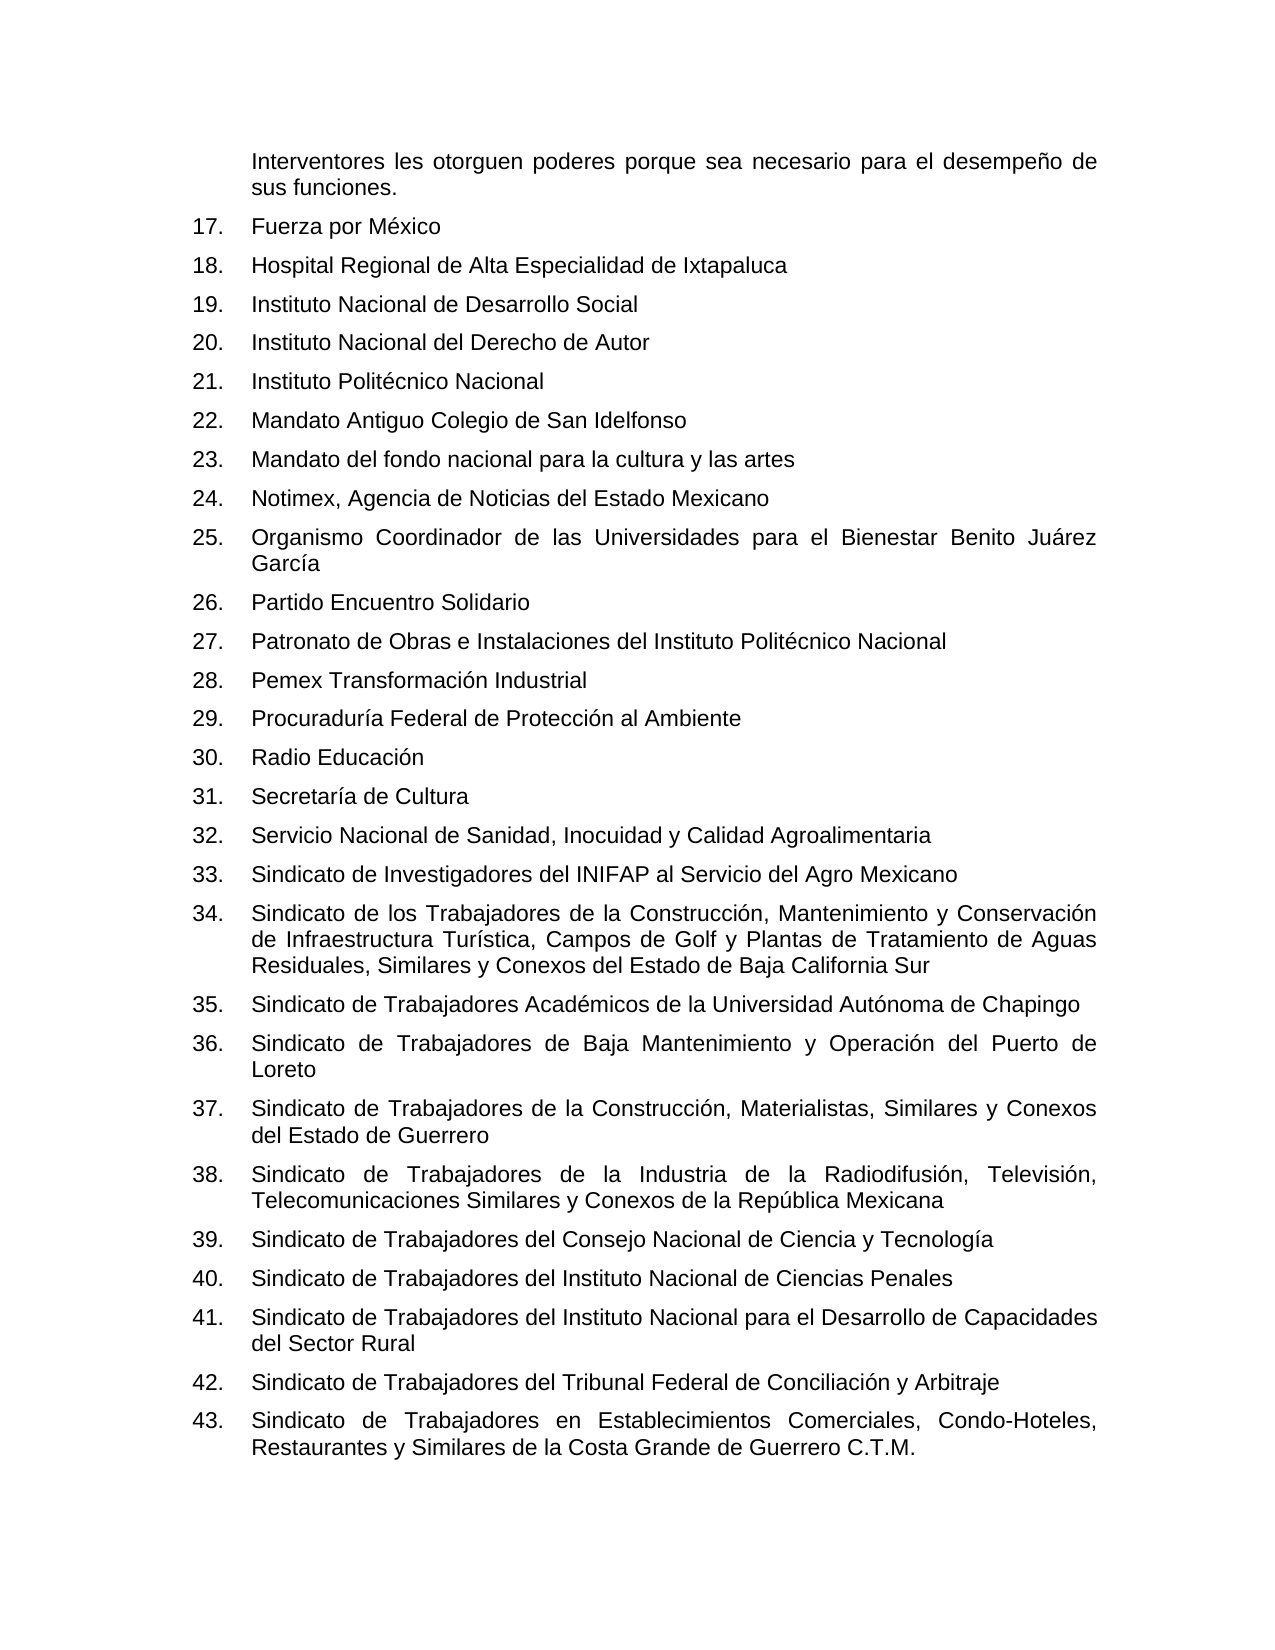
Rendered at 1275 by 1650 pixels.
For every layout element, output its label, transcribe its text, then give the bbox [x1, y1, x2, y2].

list Sindicato de Trabajadores de Baja Mantenimiento y Operación del Puerto de Loreto [192, 1030, 1098, 1083]
list Sindicato de Trabajadores del Instituto Nacional de Ciencias Penales [192, 1264, 1098, 1291]
list Sindicato de Trabajadores del Instituto Nacional para el Desarrollo de Capacidades del Sector Rural [192, 1303, 1098, 1356]
list Sindicato de Trabajadores de la Construcción, Materialistas, Similares y Conexos del Estado de Guerrero [192, 1095, 1098, 1148]
list Sindicato de Trabajadores del Consejo Nacional de Ciencia y Tecnología [192, 1226, 1098, 1252]
list Instituto Nacional del Derecho de Autor [192, 329, 1098, 356]
list Mandato del fondo nacional para la cultura y las artes [192, 446, 1098, 472]
list Mandato Antiguo Colegio de San Idelfonso [192, 407, 1098, 433]
list Sindicato de Trabajadores de la Industria de la Radiodifusión, Televisión, Telecomunicaciones Similares y Conexos de la República Mexicana [192, 1161, 1098, 1213]
list Sindicato de Trabajadores en Establecimientos Comerciales, Condo-Hoteles, Restaurantes y Similares de la Costa Grande de Guerrero C.T.M. [192, 1407, 1098, 1460]
list Instituto Politécnico Nacional [192, 368, 1098, 394]
list Notimex, Agencia de Noticias del Estado Mexicano [192, 485, 1098, 511]
list Sindicato de Trabajadores del Tribunal Federal de Conciliación y Arbitraje [192, 1369, 1098, 1395]
list Patronato de Obras e Instalaciones del Instituto Politécnico Nacional [192, 628, 1098, 654]
list Secretaría de Cultura [192, 783, 1098, 809]
list Instituto Nacional de Desarrollo Social [192, 291, 1098, 317]
list Pemex Transformación Industrial [192, 667, 1098, 693]
list Sindicato de Investigadores del INIFAP al Servicio del Agro Mexicano [192, 861, 1098, 887]
list Hospital Regional de Alta Especialidad de Ixtapaluca [192, 252, 1098, 278]
list Fuerza por México [192, 213, 1098, 239]
list Partido Encuentro Solidario [192, 589, 1098, 615]
list Sindicato de los Trabajadores de la Construcción, Mantenimiento y Conservación de Infraestructura Turística, Campos de Golf y Plantas de Tratamiento de Aguas Residuales, Similares y Conexos del Estado de Baja California Sur [192, 900, 1098, 979]
list Organismo Coordinador de las Universidades para el Bienestar Benito Juárez García [192, 524, 1098, 576]
list Sindicato de Trabajadores Académicos de la Universidad Autónoma de Chapingo [192, 991, 1098, 1018]
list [192, 148, 1098, 200]
list Servicio Nacional de Sanidad, Inocuidad y Calidad Agroalimentaria [192, 822, 1098, 848]
list Radio Educación [192, 744, 1098, 771]
list Procuraduría Federal de Protección al Ambiente [192, 705, 1098, 732]
